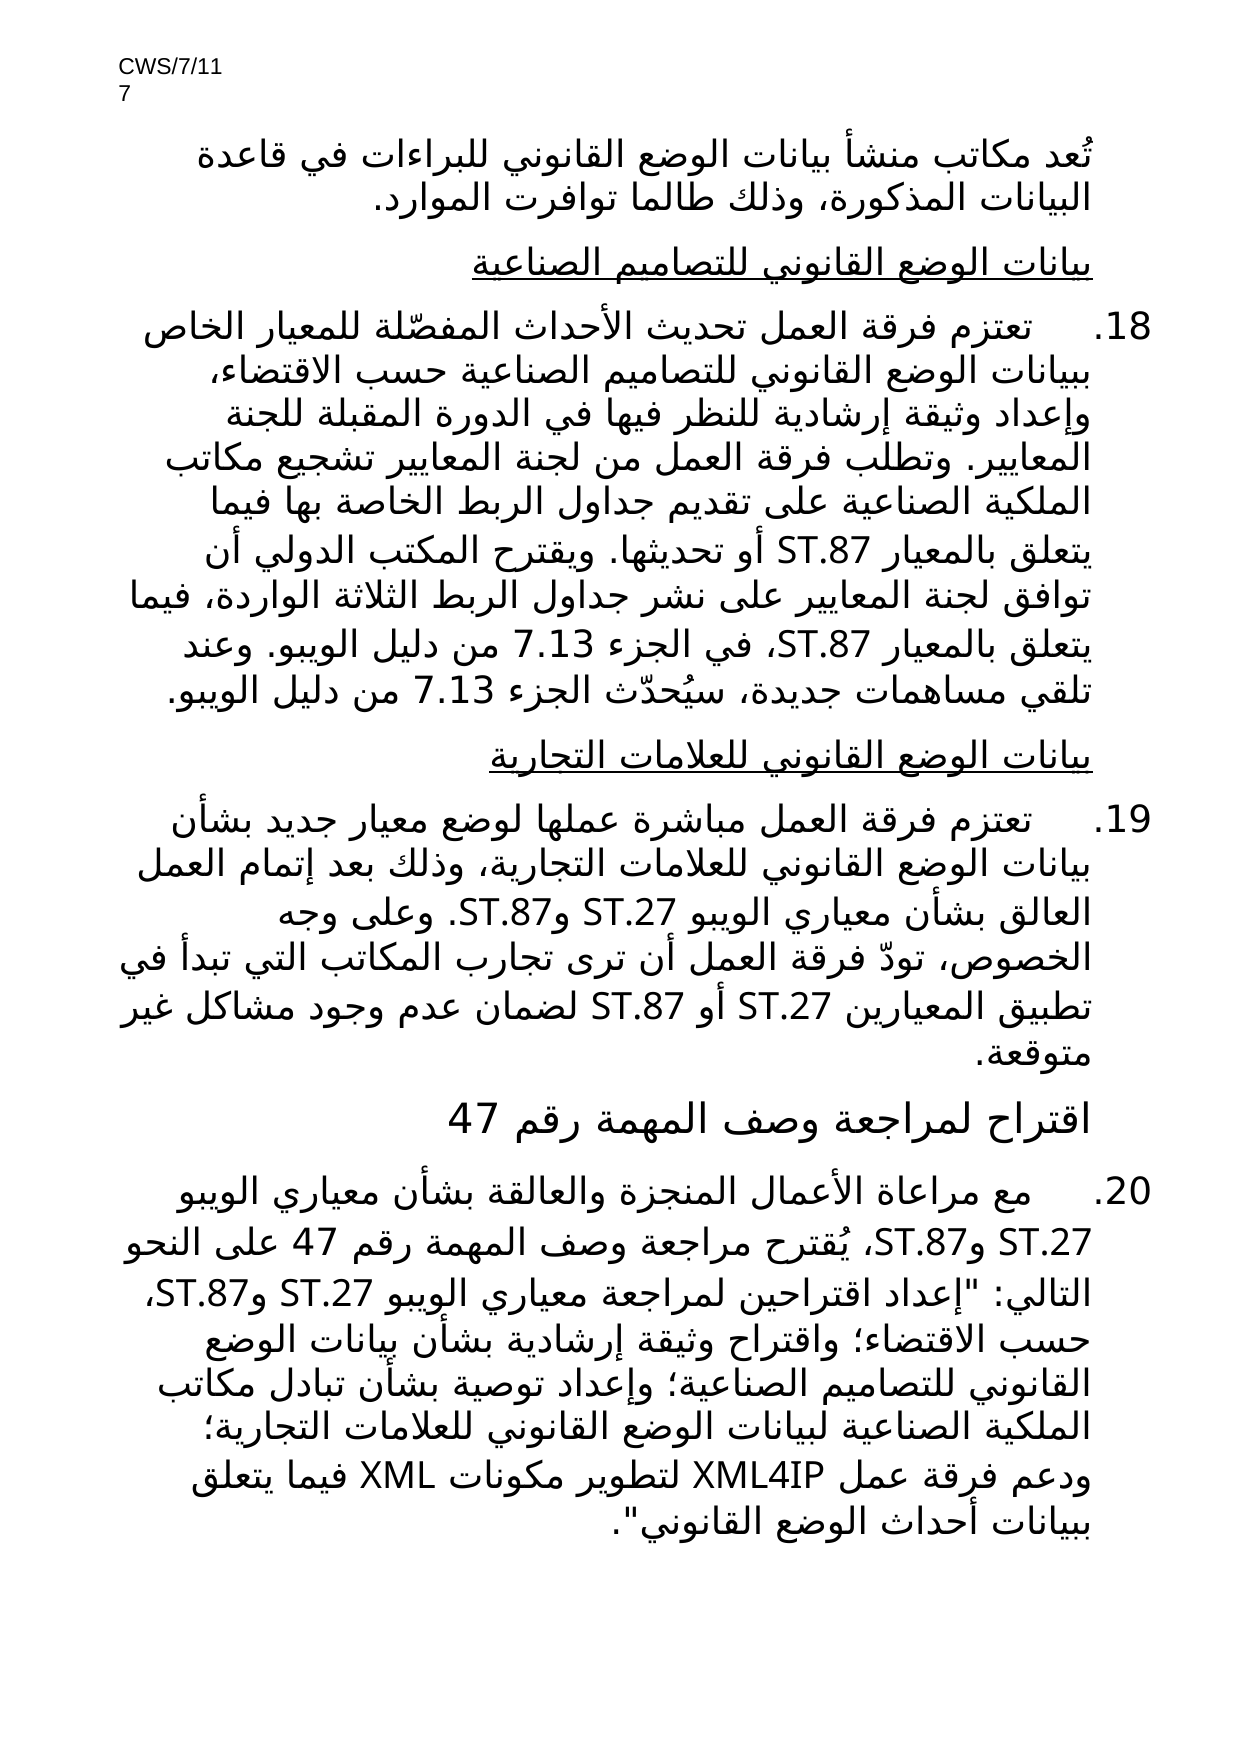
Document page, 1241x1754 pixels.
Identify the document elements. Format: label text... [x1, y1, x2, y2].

text تعتزم فرقة العمل تحديث الأحداث المفصّلة للمعيار الخاص ببيانات الوضع القانوني للتصاميم الصناعية حسب الاقتضاء، وإعداد وثيقة إرشادية للنظر فيها في الدورة المقبلة للجنة المعايير. وتطلب فرقة العمل من لجنة المعايير تشجيع مكاتب الملكية الصناعية على تقديم جداول الربط الخاصة بها فيما يتعلق بالمعيار ST.87 أو تحديثها. ويقترح المكتب الدولي أن توافق لجنة المعايير على نشر جداول الربط الثلاثة الواردة، فيما يتعلق بالمعيار ST.87، في الجزء 7.13 من دليل الويبو. وعند تلقي مساهمات جديدة، سيُحدّث الجزء 7.13 من دليل الويبو. [118, 305, 1092, 712]
text تعتزم فرقة العمل مباشرة عملها لوضع معيار جديد بشأن بيانات الوضع القانوني للعلامات التجارية، وذلك بعد إتمام العمل العالق بشأن معياري الويبو ST.27 وST.87. وعلى وجه الخصوص، تودّ فرقة العمل أن ترى تجارب المكاتب التي تبدأ في تطبيق المعيارين ST.27 أو ST.87 لضمان عدم وجود مشاكل غير متوقعة. [118, 798, 1092, 1074]
subtitle اقتراح لمراجعة وصف المهمة رقم 47 [118, 1095, 1092, 1144]
subtitle بيانات الوضع القانوني للعلامات التجارية [118, 733, 1092, 777]
text مع مراعاة الأعمال المنجزة والعالقة بشأن معياري الويبو ST.27 وST.87، يُقترح مراجعة وصف المهمة رقم 47 على النحو التالي: "إعداد اقتراحين لمراجعة معياري الويبو ST.27 وST.87، حسب الاقتضاء؛ واقتراح وثيقة إرشادية بشأن بيانات الوضع القانوني للتصاميم الصناعية؛ وإعداد توصية بشأن تبادل مكاتب الملكية الصناعية لبيانات الوضع القانوني للعلامات التجارية؛ ودعم فرقة عمل XML4IP لتطوير مكونات XML فيما يتعلق ببيانات أحداث الوضع القانوني". [118, 1164, 1092, 1543]
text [118, 132, 1092, 219]
subtitle بيانات الوضع القانوني للتصاميم الصناعية [118, 240, 1092, 284]
